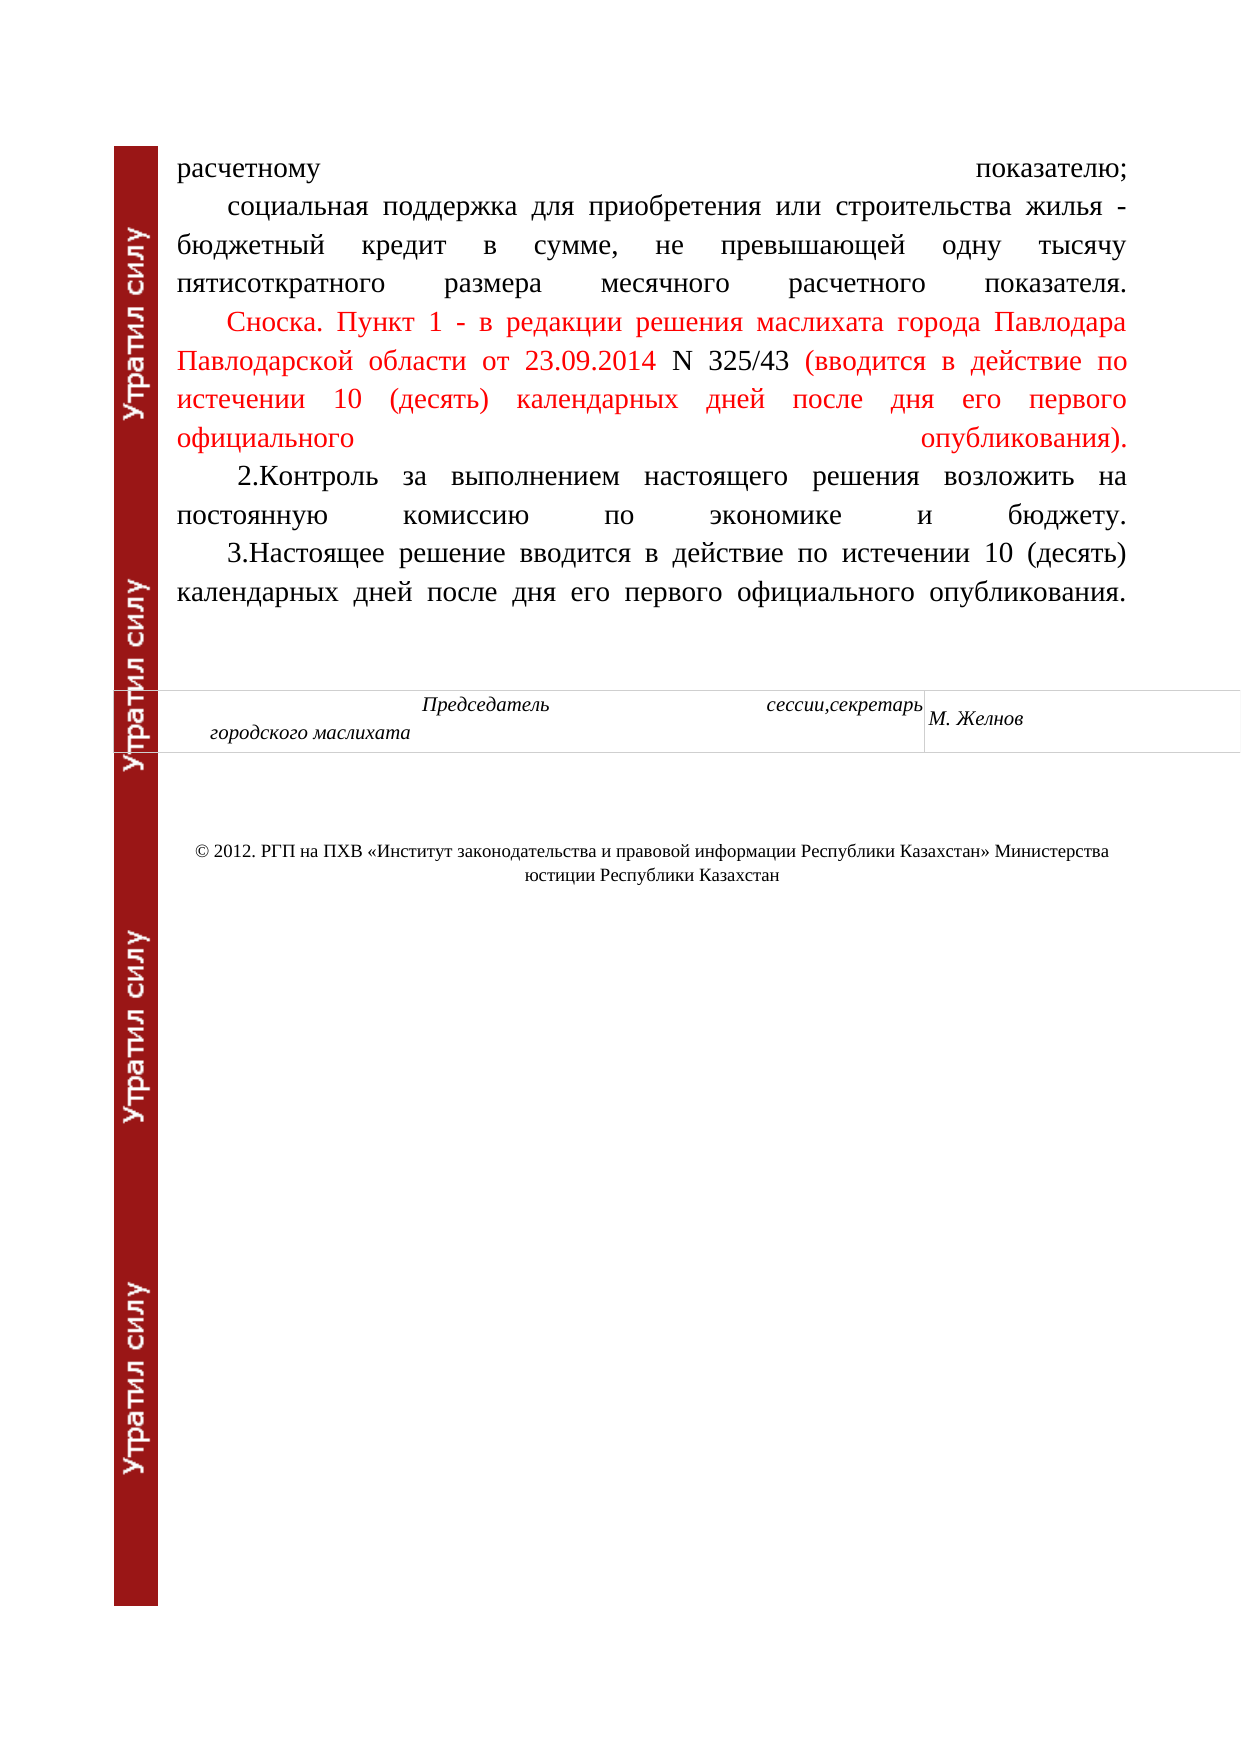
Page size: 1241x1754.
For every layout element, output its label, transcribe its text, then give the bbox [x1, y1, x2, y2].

picture [114, 684, 158, 690]
table_header Председатель сессии,секретарь городского маслихата [114, 691, 924, 752]
table_header М. Желнов [925, 691, 1240, 752]
picture [114, 886, 158, 1606]
text © 2012. РГП на ПХВ «Институт законодательства и правовой информации Республики Казахстан» Министерства юстиции Республики Казахстан [112, 839, 1128, 886]
picture [114, 146, 158, 150]
picture [114, 753, 158, 839]
